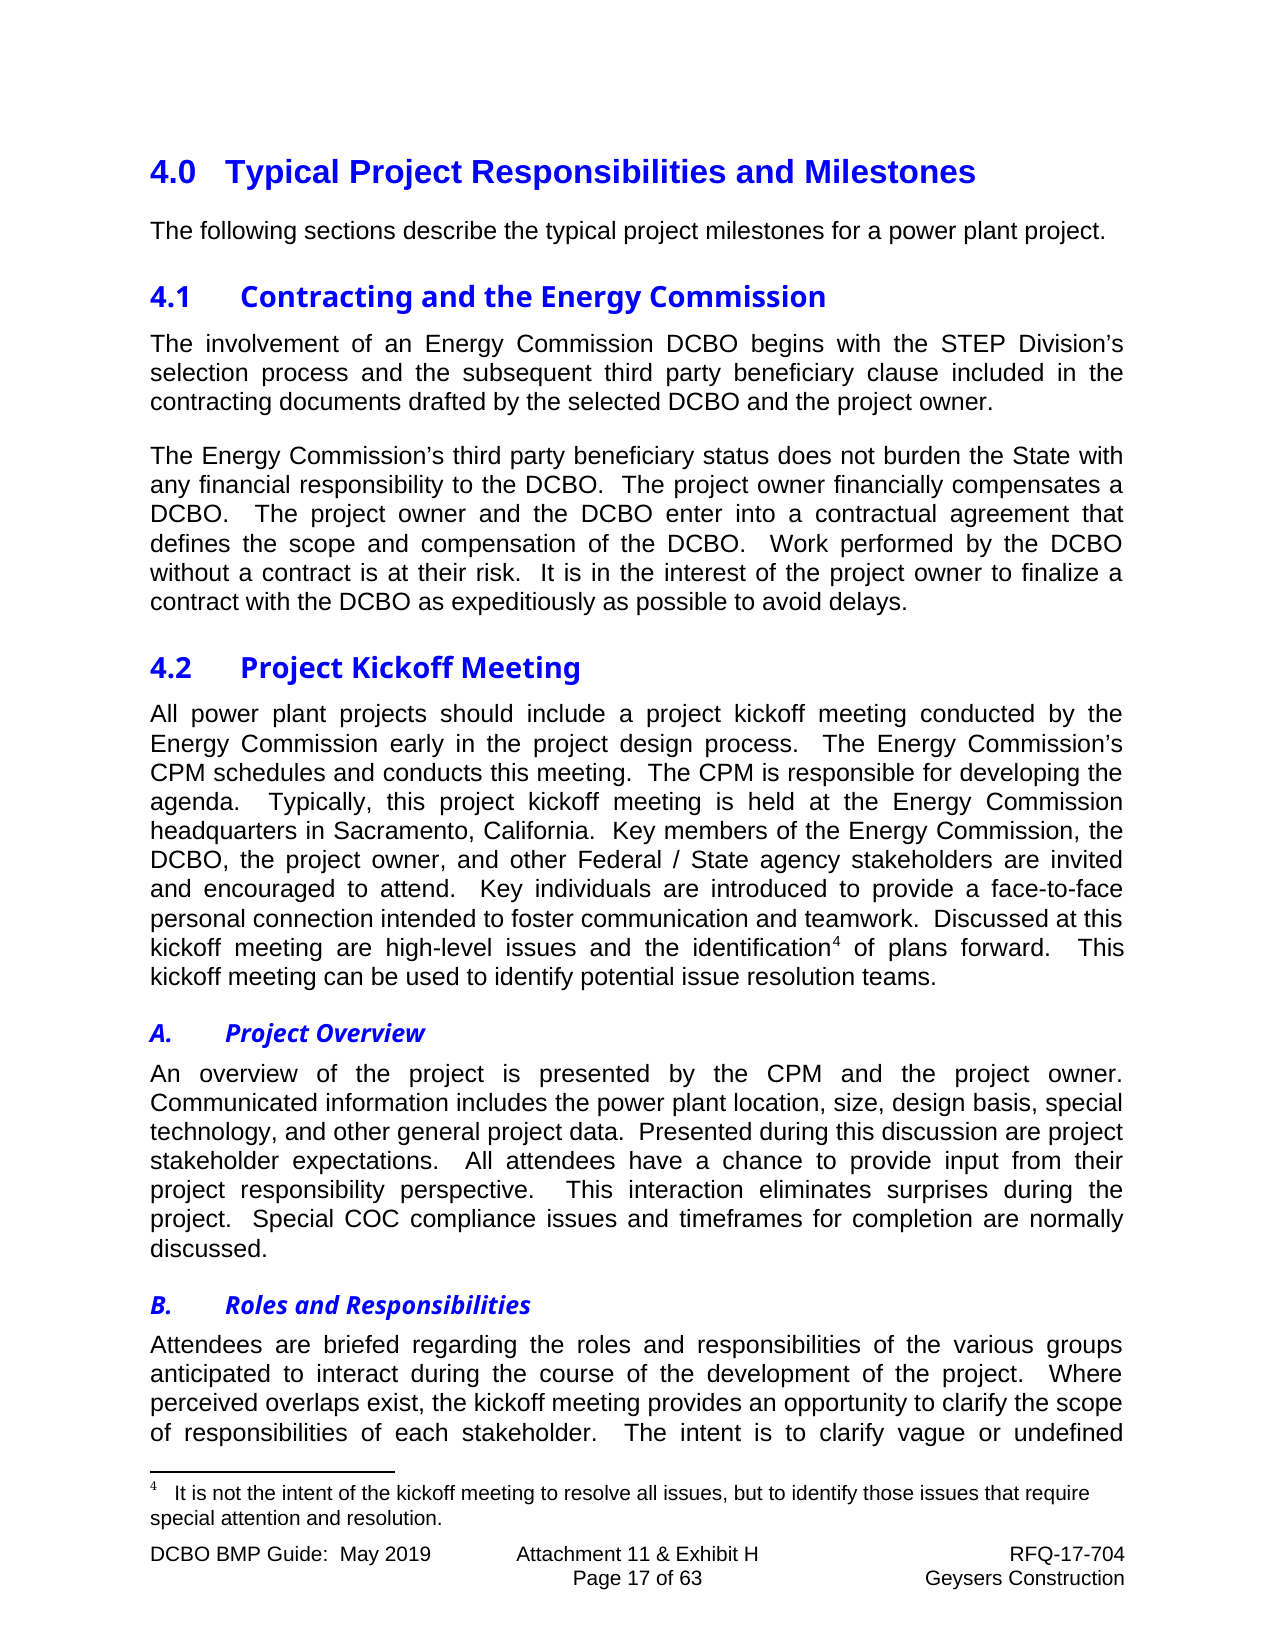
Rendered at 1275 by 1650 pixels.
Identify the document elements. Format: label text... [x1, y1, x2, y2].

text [150, 1330, 1125, 1446]
text All power plant projects should include a project kickoff meeting conducted by the Energy Commission early in the project design process. The Energy Commission’s CPM schedules and conducts this meeting. The CPM is responsible for developing the agenda. Typically, this project kickoff meeting is held at the Energy Commission headquarters in Sacramento, California. Key members of the Energy Commission, the DCBO, the project owner, and other Federal / State agency stakeholders are invited and encouraged to attend. Key individuals are introduced to provide a face-to-face personal connection intended to foster communication and teamwork. Discussed at this kickoff meeting are high-level issues and the identification of plans forward. This kickoff meeting can be used to identify potential issue resolution teams. [150, 699, 1125, 991]
text The involvement of an Energy Commission DCBO begins with the STEP Division’s selection process and the subsequent third party beneficiary clause included in the contracting documents drafted by the selected DCBO and the project owner. [150, 328, 1125, 416]
text The Energy Commission’s third party beneficiary status does not burden the State with any financial responsibility to the DCBO. The project owner financially compensates a DCBO. The project owner and the DCBO enter into a contractual agreement that defines the scope and compensation of the DCBO. Work performed by the DCBO without a contract is at their risk. It is in the interest of the project owner to finalize a contract with the DCBO as expeditiously as possible to avoid delays. [150, 441, 1125, 616]
text 4.2 Project Kickoff Meeting [150, 647, 1125, 687]
text B. Roles and Responsibilities [150, 1287, 1125, 1321]
text An overview of the project is presented by the CPM and the project owner. Communicated information includes the power plant location, size, design basis, special technology, and other general project data. Presented during this discussion are project stakeholder expectations. All attendees have a chance to provide input from their project responsibility perspective. This interaction eliminates surprises during the project. Special COC compliance issues and timeframes for completion are normally discussed. [150, 1058, 1125, 1262]
text The following sections describe the typical project milestones for a power plant project. [150, 216, 1125, 245]
text A. Project Overview [150, 1016, 1125, 1050]
text 4.0 Typical Project Responsibilities and Milestones [150, 152, 1125, 191]
text 4.1 Contracting and the Energy Commission [150, 276, 1125, 316]
